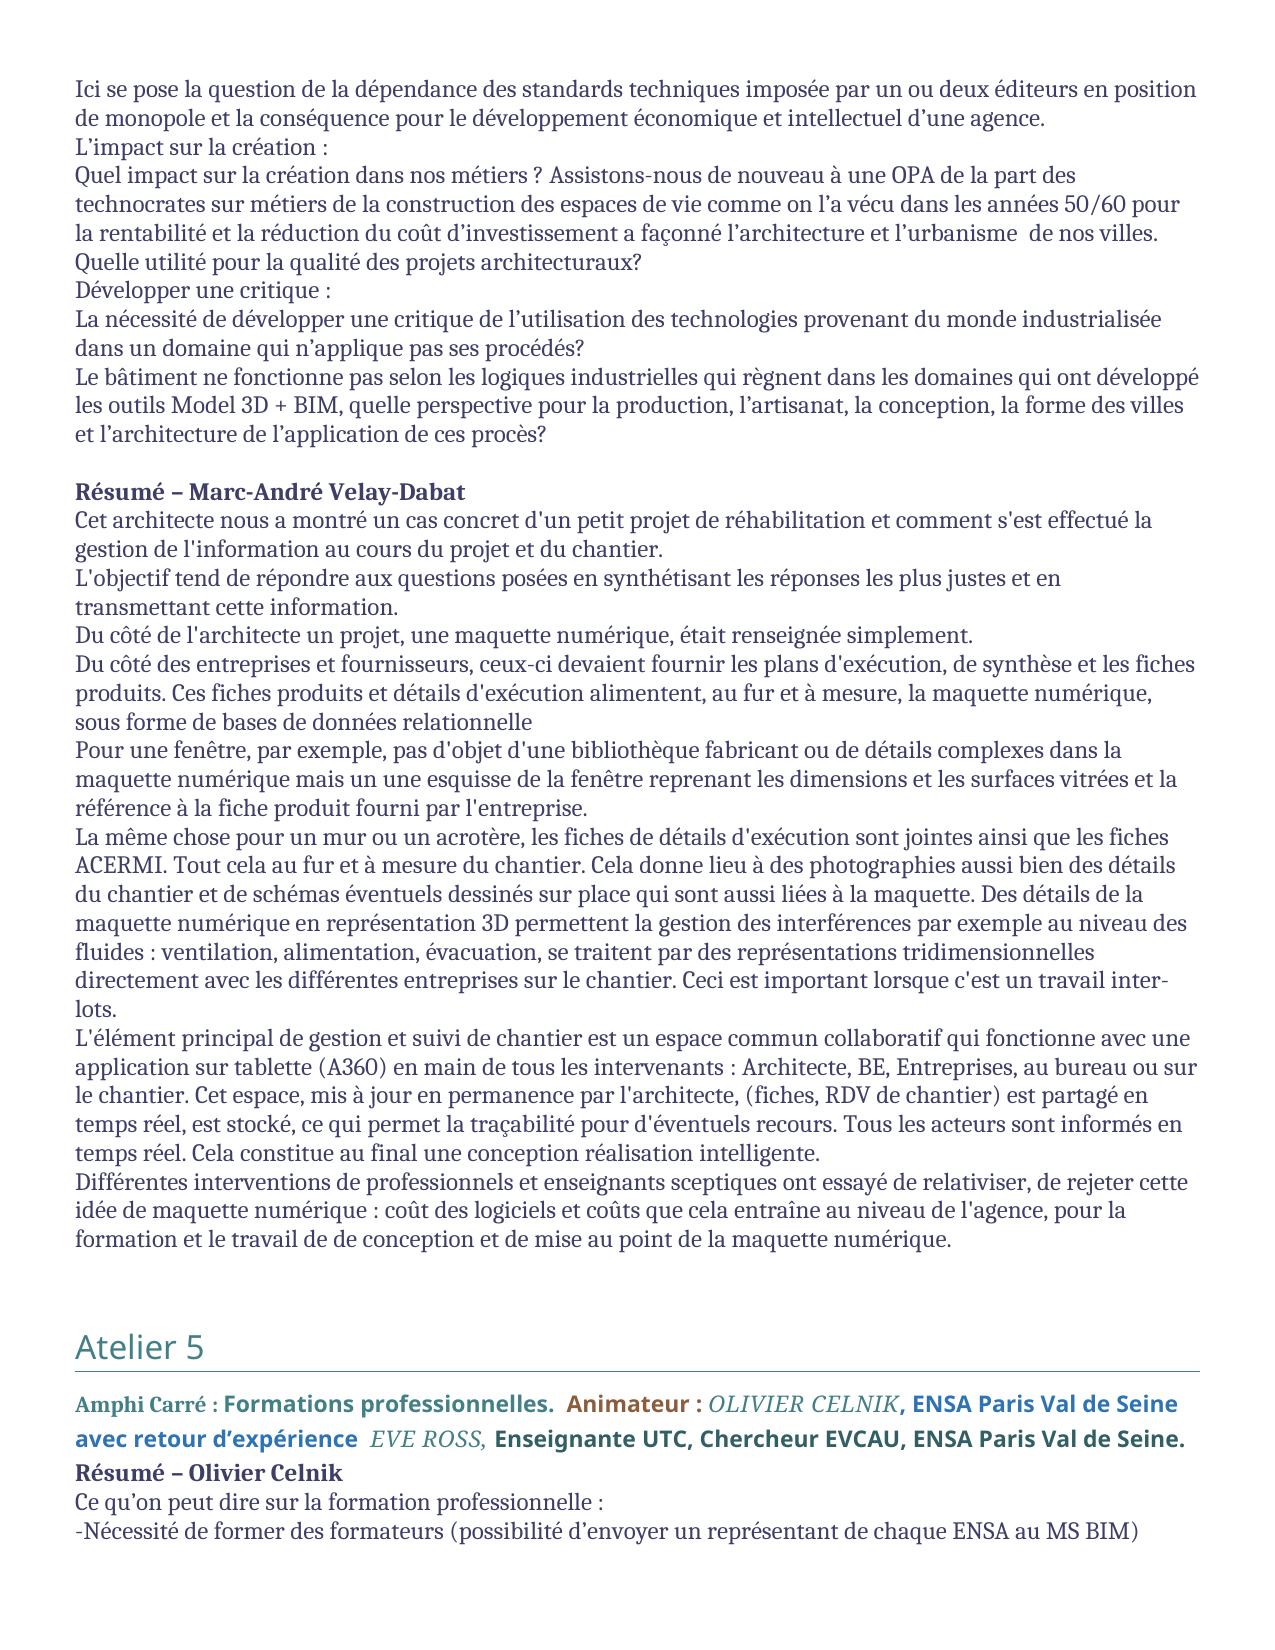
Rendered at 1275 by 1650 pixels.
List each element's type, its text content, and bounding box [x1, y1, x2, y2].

text Le bâtiment ne fonctionne pas selon les logiques industrielles qui règnent dans les domaines qui ont développé les outils Model 3D + BIM, quelle perspective pour la production, l’artisanat, la conception, la forme des villes et l’architecture de l’application de ces procès? [75, 362, 1200, 449]
text Quel impact sur la création dans nos métiers ? Assistons-nous de nouveau à une OPA de la part des technocrates sur métiers de la construction des espaces de vie comme on l’a vécu dans les années 50/60 pour la rentabilité et la réduction du coût d’investissement a façonné l’architecture et l’urbanisme de nos villes. Quelle utilité pour la qualité des projets architecturaux? [75, 161, 1200, 276]
text Du côté des entreprises et fournisseurs, ceux-ci devaient fournir les plans d'exécution, de synthèse et les fiches produits. Ces fiches produits et détails d'exécution alimentent, au fur et à mesure, la maquette numérique, sous forme de bases de données relationnelle [75, 650, 1200, 736]
text Du côté de l'architecte un projet, une maquette numérique, était renseignée simplement. [75, 621, 1200, 650]
text Ce qu’on peut dire sur la formation professionnelle : [75, 1488, 1200, 1517]
text Développer une critique : [75, 276, 1200, 305]
text Cet architecte nous a montré un cas concret d'un petit projet de réhabilitation et comment s'est effectué la gestion de l'information au cours du projet et du chantier. [75, 506, 1200, 564]
text La nécessité de développer une critique de l’utilisation des technologies provenant du monde industrialisée dans un domaine qui n’applique pas ses procédés? [75, 305, 1200, 362]
text La même chose pour un mur ou un acrotère, les fiches de détails d'exécution sont jointes ainsi que les fiches ACERMI. Tout cela au fur et à mesure du chantier. Cela donne lieu à des photographies aussi bien des détails du chantier et de schémas éventuels dessinés sur place qui sont aussi liées à la maquette. Des détails de la maquette numérique en représentation 3D permettent la gestion des interférences par exemple au niveau des fluides : ventilation, alimentation, évacuation, se traitent par des représentations tridimensionnelles directement avec les différentes entreprises sur le chantier. Ceci est important lorsque c'est un travail inter-lots. [75, 822, 1200, 1024]
text Résumé – Marc-André Velay-Dabat [75, 477, 1200, 506]
text Ici se pose la question de la dépendance des standards techniques imposée par un ou deux éditeurs en position de monopole et la conséquence pour le développement économique et intellectuel d’une agence. [75, 75, 1200, 132]
text L'élément principal de gestion et suivi de chantier est un espace commun collaboratif qui fonctionne avec une application sur tablette (A360) en main de tous les intervenants : Architecte, BE, Entreprises, au bureau ou sur le chantier. Cet espace, mis à jour en permanence par l'architecte, (fiches, RDV de chantier) est partagé en temps réel, est stocké, ce qui permet la traçabilité pour d'éventuels recours. Tous les acteurs sont informés en temps réel. Cela constitue au final une conception réalisation intelligente. [75, 1024, 1200, 1167]
text Amphi Carré : Formations professionnelles. Animateur : Olivier Celnik, ENSA Paris Val de Seine avec retour d’expérience Eve Ross, Enseignante UTC, Chercheur EVCAU, ENSA Paris Val de Seine. [75, 1387, 1200, 1455]
text Atelier 5 [75, 1324, 1200, 1371]
text Pour une fenêtre, par exemple, pas d'objet d'une bibliothèque fabricant ou de détails complexes dans la maquette numérique mais un une esquisse de la fenêtre reprenant les dimensions et les surfaces vitrées et la référence à la fiche produit fourni par l'entreprise. [75, 736, 1200, 822]
text Différentes interventions de professionnels et enseignants sceptiques ont essayé de relativiser, de rejeter cette idée de maquette numérique : coût des logiciels et coûts que cela entraîne au niveau de l'agence, pour la formation et le travail de de conception et de mise au point de la maquette numérique. [75, 1167, 1200, 1254]
text L'objectif tend de répondre aux questions posées en synthétisant les réponses les plus justes et en transmettant cette information. [75, 564, 1200, 621]
text L’impact sur la création : [75, 132, 1200, 161]
text -Nécessité de former des formateurs (possibilité d’envoyer un représentant de chaque ENSA au MS BIM) [75, 1517, 1200, 1546]
text Résumé – Olivier Celnik [75, 1459, 1200, 1488]
